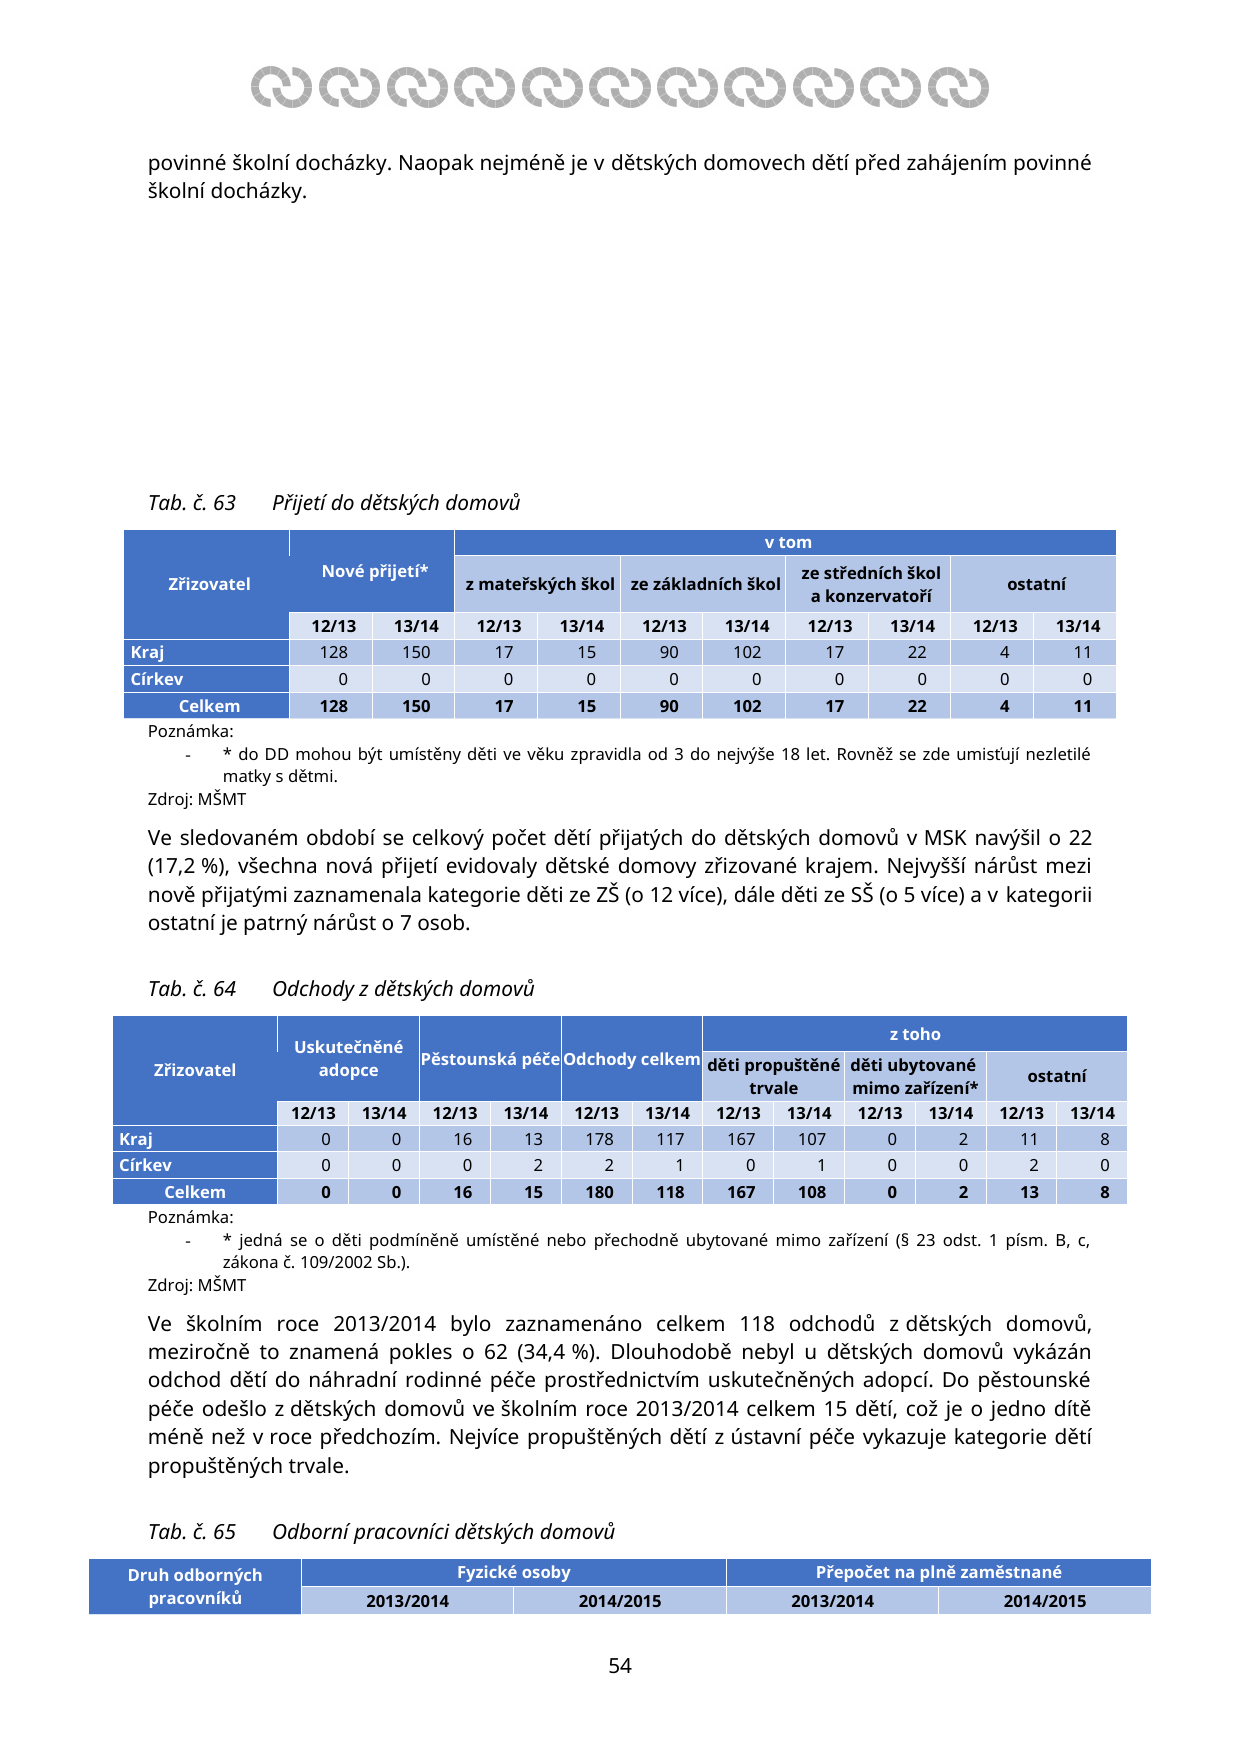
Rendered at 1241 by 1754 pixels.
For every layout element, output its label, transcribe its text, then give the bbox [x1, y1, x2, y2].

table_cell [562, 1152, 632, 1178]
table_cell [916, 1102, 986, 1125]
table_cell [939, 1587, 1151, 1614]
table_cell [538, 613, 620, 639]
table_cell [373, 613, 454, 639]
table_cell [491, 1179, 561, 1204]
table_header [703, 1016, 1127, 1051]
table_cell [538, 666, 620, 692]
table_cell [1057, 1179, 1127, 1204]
text Poznámka: [148, 720, 1092, 742]
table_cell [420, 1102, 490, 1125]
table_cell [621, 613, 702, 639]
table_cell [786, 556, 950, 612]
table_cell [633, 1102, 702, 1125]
text Ve sledovaném období se celkový počet dětí přijatých do dětských domovů v MSK navýšil o 22 (17,2 %), všechna nová přijetí evidovaly dětské domovy zřizované krajem. Nejvyšší nárůst mezi nově přijatými zaznamenala kategorie děti ze ZŠ (o 12 více), dále děti ze SŠ (o 5 více) a v kategorii ostatní je patrný nárůst o 7 osob. [148, 823, 1092, 937]
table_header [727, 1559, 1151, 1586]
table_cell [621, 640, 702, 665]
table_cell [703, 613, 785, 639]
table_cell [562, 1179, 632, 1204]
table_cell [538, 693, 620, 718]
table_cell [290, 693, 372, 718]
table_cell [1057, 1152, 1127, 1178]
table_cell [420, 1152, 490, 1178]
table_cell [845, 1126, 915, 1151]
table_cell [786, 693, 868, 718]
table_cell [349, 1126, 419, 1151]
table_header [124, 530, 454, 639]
text Přijetí do dětských domovů [148, 488, 1092, 516]
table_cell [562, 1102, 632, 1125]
picture [454, 67, 515, 108]
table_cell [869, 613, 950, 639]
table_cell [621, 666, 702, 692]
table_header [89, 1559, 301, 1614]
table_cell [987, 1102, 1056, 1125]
picture [319, 67, 380, 108]
picture [793, 67, 854, 108]
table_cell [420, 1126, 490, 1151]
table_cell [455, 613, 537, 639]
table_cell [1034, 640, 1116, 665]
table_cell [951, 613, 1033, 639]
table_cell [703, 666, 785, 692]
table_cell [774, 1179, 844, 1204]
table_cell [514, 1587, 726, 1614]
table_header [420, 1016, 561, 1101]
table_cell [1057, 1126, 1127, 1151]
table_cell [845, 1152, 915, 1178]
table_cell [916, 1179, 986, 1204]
text Odchody z dětských domovů [148, 974, 1092, 1002]
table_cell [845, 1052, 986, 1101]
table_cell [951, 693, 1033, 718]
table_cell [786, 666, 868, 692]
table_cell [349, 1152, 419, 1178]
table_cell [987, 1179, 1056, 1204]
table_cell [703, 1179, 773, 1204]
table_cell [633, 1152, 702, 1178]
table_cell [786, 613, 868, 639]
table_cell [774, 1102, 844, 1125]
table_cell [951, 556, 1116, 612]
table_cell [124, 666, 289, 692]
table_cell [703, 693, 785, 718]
picture [657, 67, 718, 108]
list * do DD mohou být umístěny děti ve věku zpravidla od 3 do nejvýše 18 let. Rovněž se zde umisťují nezletilé matky s dětmi. [185, 742, 1092, 788]
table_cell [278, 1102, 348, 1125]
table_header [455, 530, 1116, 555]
text Ve školním roce 2013/2014 bylo zaznamenáno celkem 118 odchodů z dětských domovů, meziročně to znamená pokles o 62 (34,4 %). Dlouhodobě nebyl u dětských domovů vykázán odchod dětí do náhradní rodinné péče prostřednictvím uskutečněných adopcí. Do pěstounské péče odešlo z dětských domovů ve školním roce 2013/2014 celkem 15 dětí, což je o jedno dítě méně než v roce předchozím. Nejvíce propuštěných dětí z ústavní péče vykazuje kategorie dětí propuštěných trvale. [148, 1309, 1092, 1479]
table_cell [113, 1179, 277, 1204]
text Odborní pracovníci dětských domovů [148, 1517, 1092, 1545]
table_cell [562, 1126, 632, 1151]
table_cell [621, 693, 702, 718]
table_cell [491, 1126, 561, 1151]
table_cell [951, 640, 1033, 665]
picture [387, 67, 448, 108]
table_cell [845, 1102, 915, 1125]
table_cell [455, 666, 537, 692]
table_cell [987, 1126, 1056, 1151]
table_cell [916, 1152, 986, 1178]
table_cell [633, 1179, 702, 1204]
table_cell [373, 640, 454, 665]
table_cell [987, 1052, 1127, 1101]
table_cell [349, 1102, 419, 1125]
list * jedná se o děti podmíněně umístěné nebo přechodně ubytované mimo zařízení (§ 23 odst. 1 písm. B, c, zákona č. 109/2002 Sb.). [185, 1228, 1092, 1273]
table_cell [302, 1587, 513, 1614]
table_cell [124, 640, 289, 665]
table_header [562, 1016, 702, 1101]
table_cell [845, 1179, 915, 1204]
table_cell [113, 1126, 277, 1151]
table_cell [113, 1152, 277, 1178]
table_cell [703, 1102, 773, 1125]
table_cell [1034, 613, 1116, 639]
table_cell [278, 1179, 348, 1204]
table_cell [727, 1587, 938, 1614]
picture [724, 67, 786, 108]
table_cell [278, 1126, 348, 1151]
picture [589, 67, 651, 108]
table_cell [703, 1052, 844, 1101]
picture [928, 67, 989, 108]
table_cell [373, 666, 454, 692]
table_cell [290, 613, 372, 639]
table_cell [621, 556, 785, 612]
text Zdroj: MŠMT [148, 1273, 1092, 1296]
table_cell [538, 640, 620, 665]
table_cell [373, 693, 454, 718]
picture [251, 66, 312, 108]
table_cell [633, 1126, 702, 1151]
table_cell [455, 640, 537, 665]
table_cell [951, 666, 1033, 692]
picture [522, 67, 583, 108]
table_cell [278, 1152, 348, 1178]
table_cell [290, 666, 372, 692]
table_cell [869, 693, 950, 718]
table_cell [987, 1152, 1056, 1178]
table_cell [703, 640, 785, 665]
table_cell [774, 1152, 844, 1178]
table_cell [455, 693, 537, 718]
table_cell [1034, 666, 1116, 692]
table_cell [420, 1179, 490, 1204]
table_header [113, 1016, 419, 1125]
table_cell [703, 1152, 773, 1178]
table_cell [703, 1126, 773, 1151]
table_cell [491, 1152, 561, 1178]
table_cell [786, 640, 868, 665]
picture [860, 67, 921, 108]
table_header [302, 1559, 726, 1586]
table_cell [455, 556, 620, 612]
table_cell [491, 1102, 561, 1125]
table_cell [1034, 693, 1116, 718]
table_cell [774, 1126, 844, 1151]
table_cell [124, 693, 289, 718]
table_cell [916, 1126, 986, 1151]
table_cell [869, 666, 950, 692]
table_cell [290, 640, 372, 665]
text Zdroj: MŠMT [148, 788, 1092, 810]
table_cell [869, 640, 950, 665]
text Poznámka: [148, 1205, 1092, 1228]
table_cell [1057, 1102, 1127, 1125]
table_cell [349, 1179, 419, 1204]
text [148, 148, 1092, 204]
